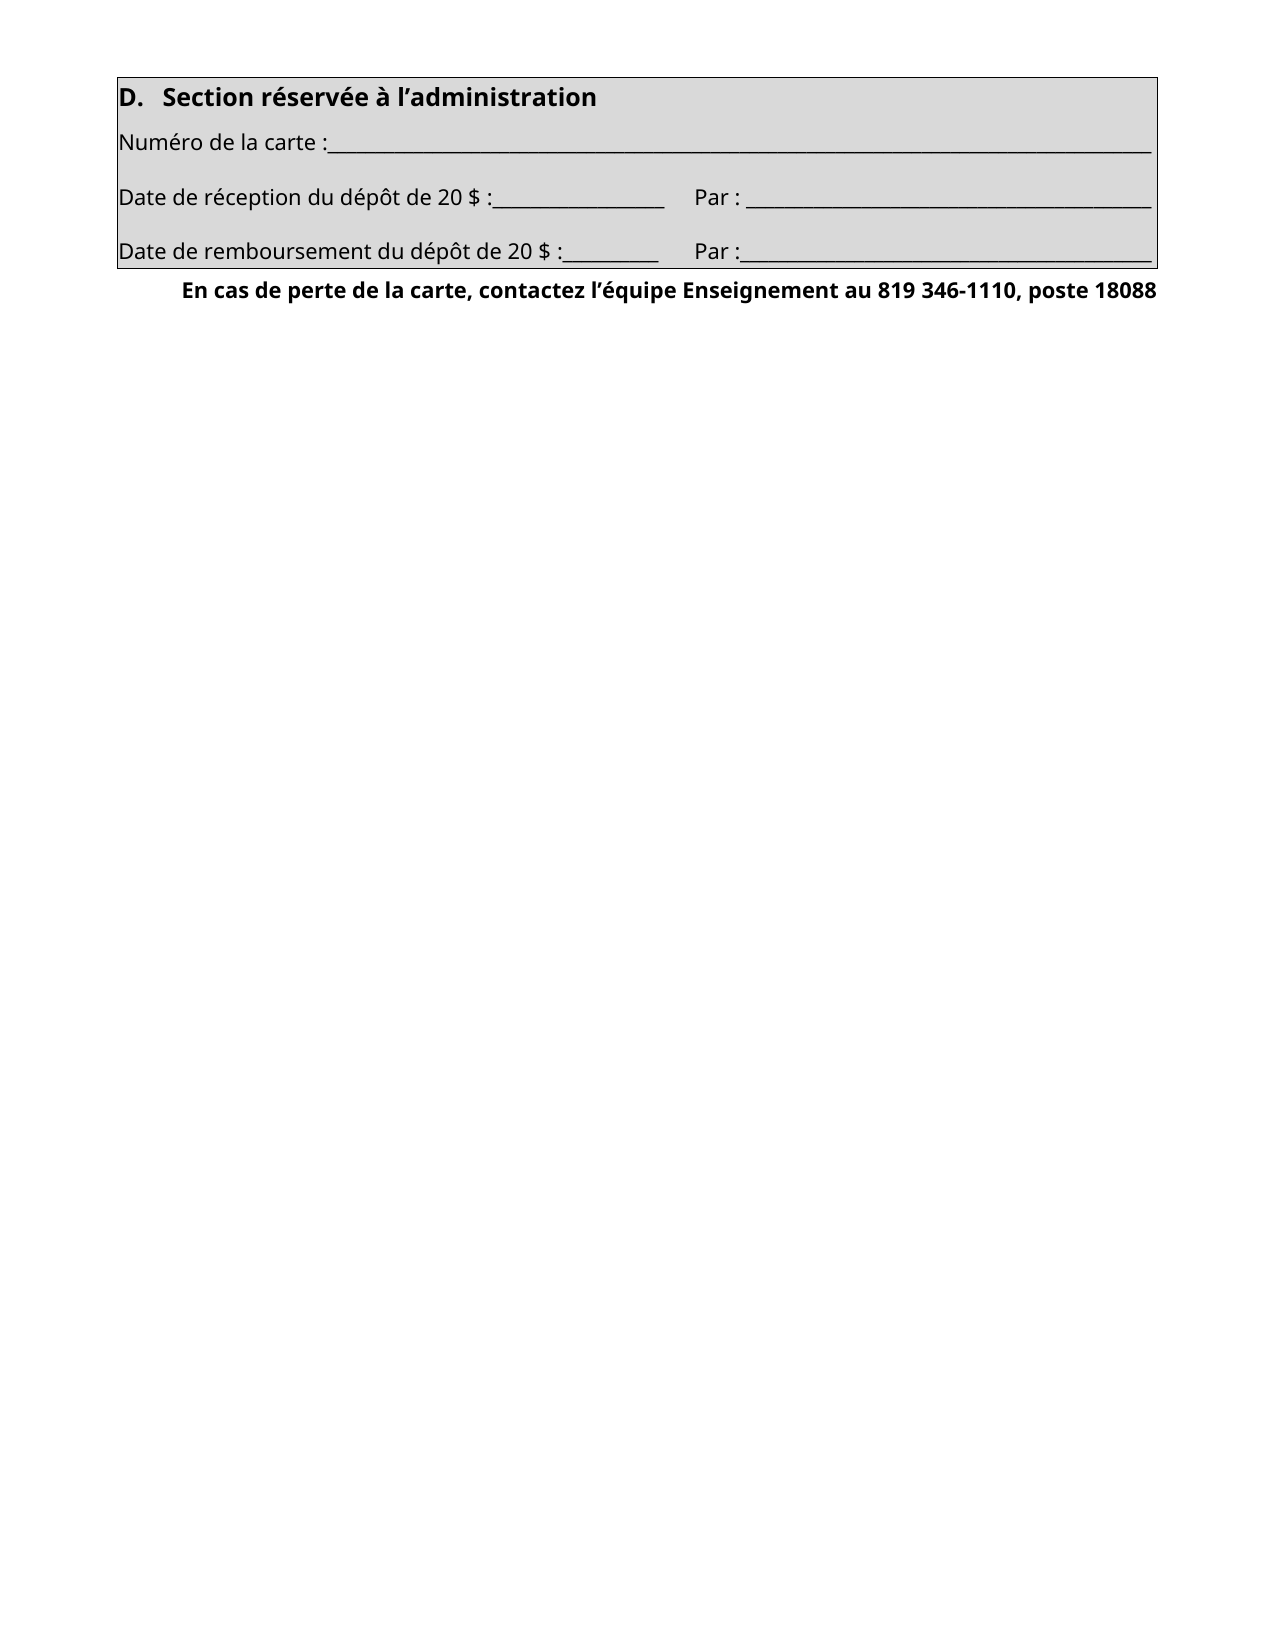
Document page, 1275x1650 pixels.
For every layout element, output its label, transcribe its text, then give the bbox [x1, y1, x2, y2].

text Date de réception du dépôt de 20 $ : Par : [118, 178, 1157, 211]
text En cas de perte de la carte, contactez l’équipe Enseignement au 819 346-1110, poste 18088 [118, 275, 1157, 305]
text Numéro de la carte : [118, 123, 1157, 156]
list Section réservée à l’administration [118, 78, 1157, 114]
text Date de remboursement du dépôt de 20 $ : Par : [118, 233, 1157, 268]
